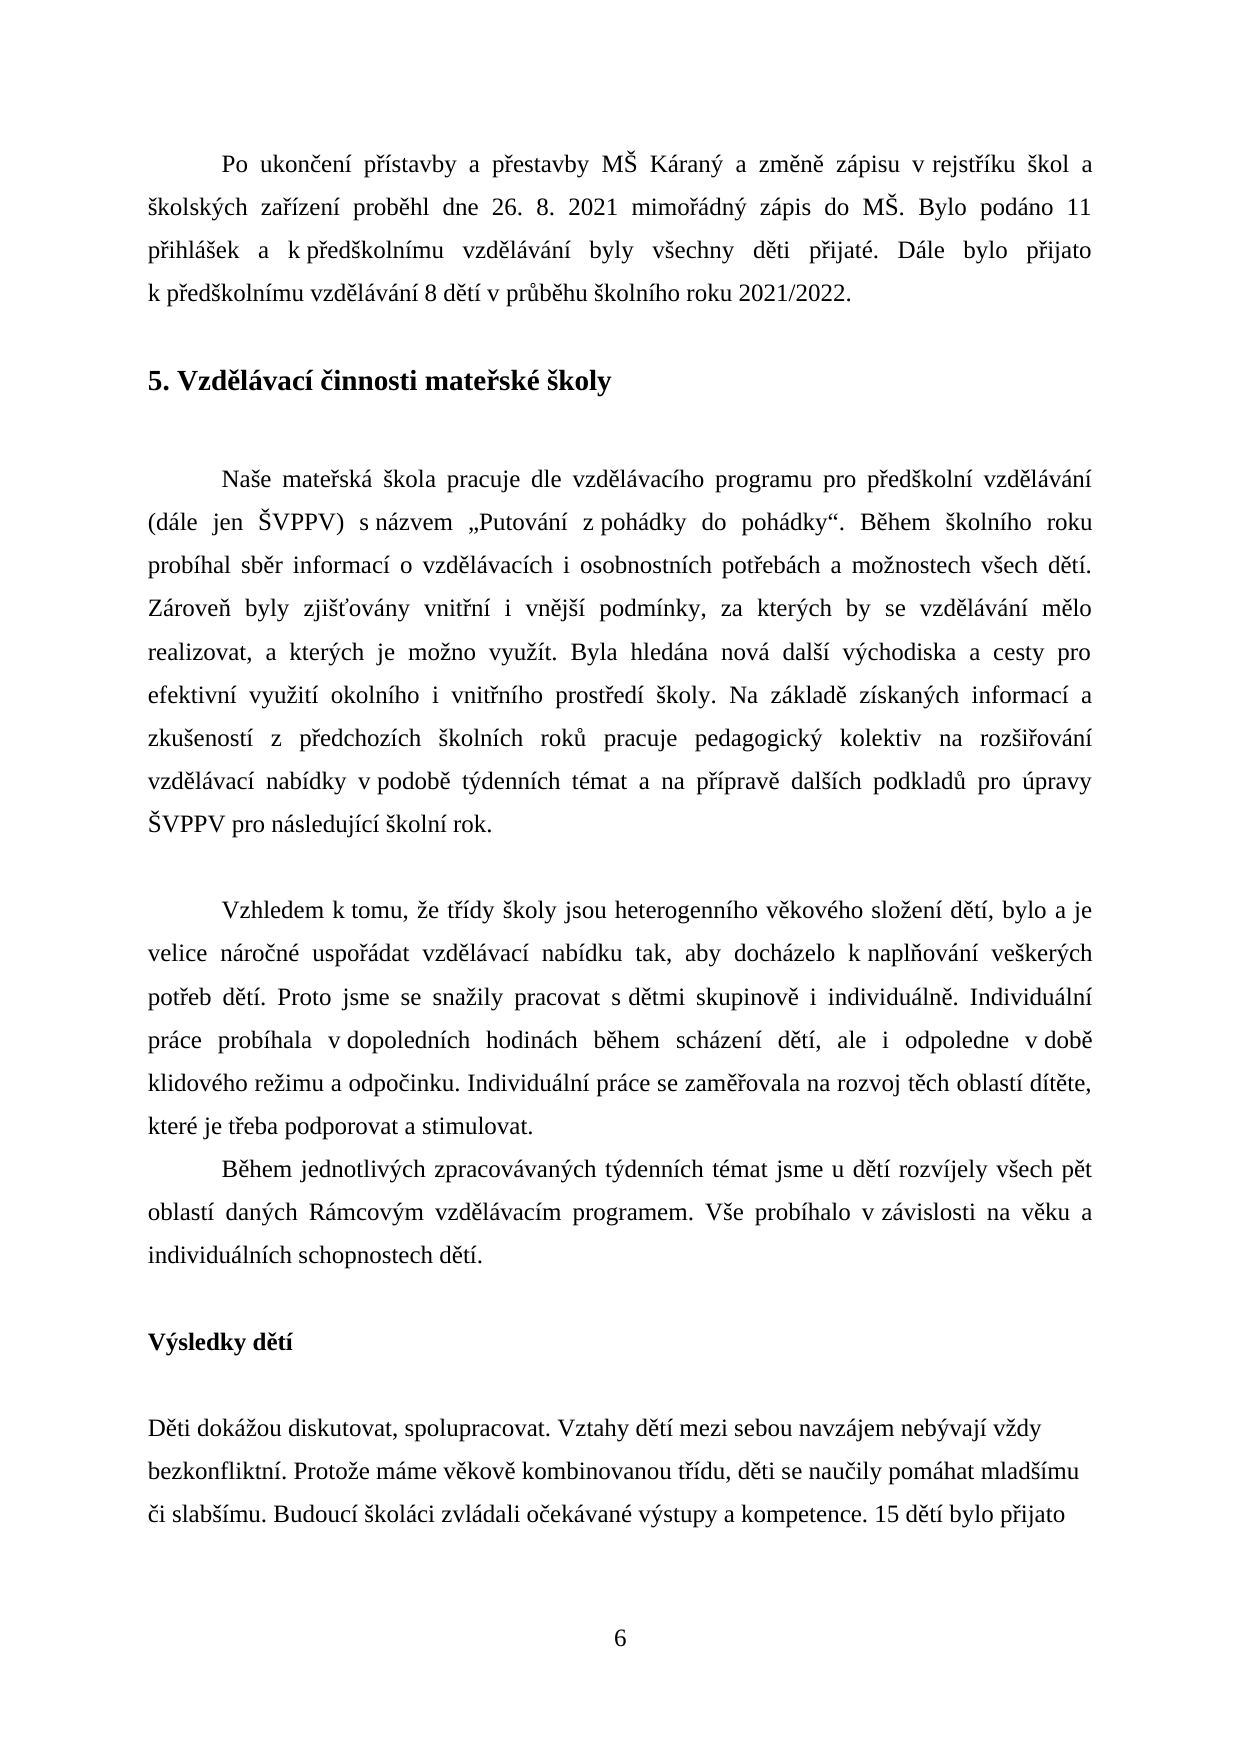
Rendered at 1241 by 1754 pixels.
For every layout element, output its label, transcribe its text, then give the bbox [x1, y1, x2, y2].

text Výsledky dětí [148, 1327, 1093, 1355]
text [148, 1456, 1093, 1528]
text Naše mateřská škola pracuje dle vzdělávacího programu pro předškolní vzdělávání (dále jen ŠVPPV) s názvem „Putování z pohádky do pohádky“. Během školního roku probíhal sběr informací o vzdělávacích i osobnostních potřebách a možnostech všech dětí. Zároveň byly zjišťovány vnitřní i vnější podmínky, za kterých by se vzdělávání mělo realizovat, a kterých je možno využít. Byla hledána nová další východiska a cesty pro efektivní využití okolního i vnitřního prostředí školy. Na základě získaných informací a zkušeností z předchozích školních roků pracuje pedagogický kolektiv na rozšiřování vzdělávací nabídky v podobě týdenních témat a na přípravě dalších podkladů pro úpravy ŠVPPV pro následující školní rok. [148, 464, 1093, 838]
text Během jednotlivých zpracovávaných týdenních témat jsme u dětí rozvíjely všech pět oblastí daných Rámcovým vzdělávacím programem. Vše probíhalo v závislosti na věku a individuálních schopnostech dětí. [148, 1154, 1093, 1269]
text 5. Vzdělávací činnosti mateřské školy [148, 363, 1093, 397]
text Vzhledem k tomu, že třídy školy jsou heterogenního věkového složení dětí, bylo a je velice náročné uspořádat vzdělávací nabídku tak, aby docházelo k naplňování veškerých potřeb dětí. Proto jsme se snažily pracovat s dětmi skupinově i individuálně. Individuální práce probíhala v dopoledních hodinách během scházení dětí, ale i odpoledne v době klidového režimu a odpočinku. Individuální práce se zaměřovala na rozvoj těch oblastí dítěte, které je třeba podporovat a stimulovat. [148, 895, 1093, 1140]
text Po ukončení přístavby a přestavby MŠ Káraný a změně zápisu v rejstříku škol a školských zařízení proběhl dne 26. 8. 2021 mimořádný zápis do MŠ. Bylo podáno 11 přihlášek a k předškolnímu vzdělávání byly všechny děti přijaté. Dále bylo přijato k předškolnímu vzdělávání 8 dětí v průběhu školního roku 2021/2022. [148, 149, 1093, 307]
text Děti dokážou diskutovat, spolupracovat. Vztahy dětí mezi sebou navzájem nebývají vždy [148, 1413, 1093, 1442]
